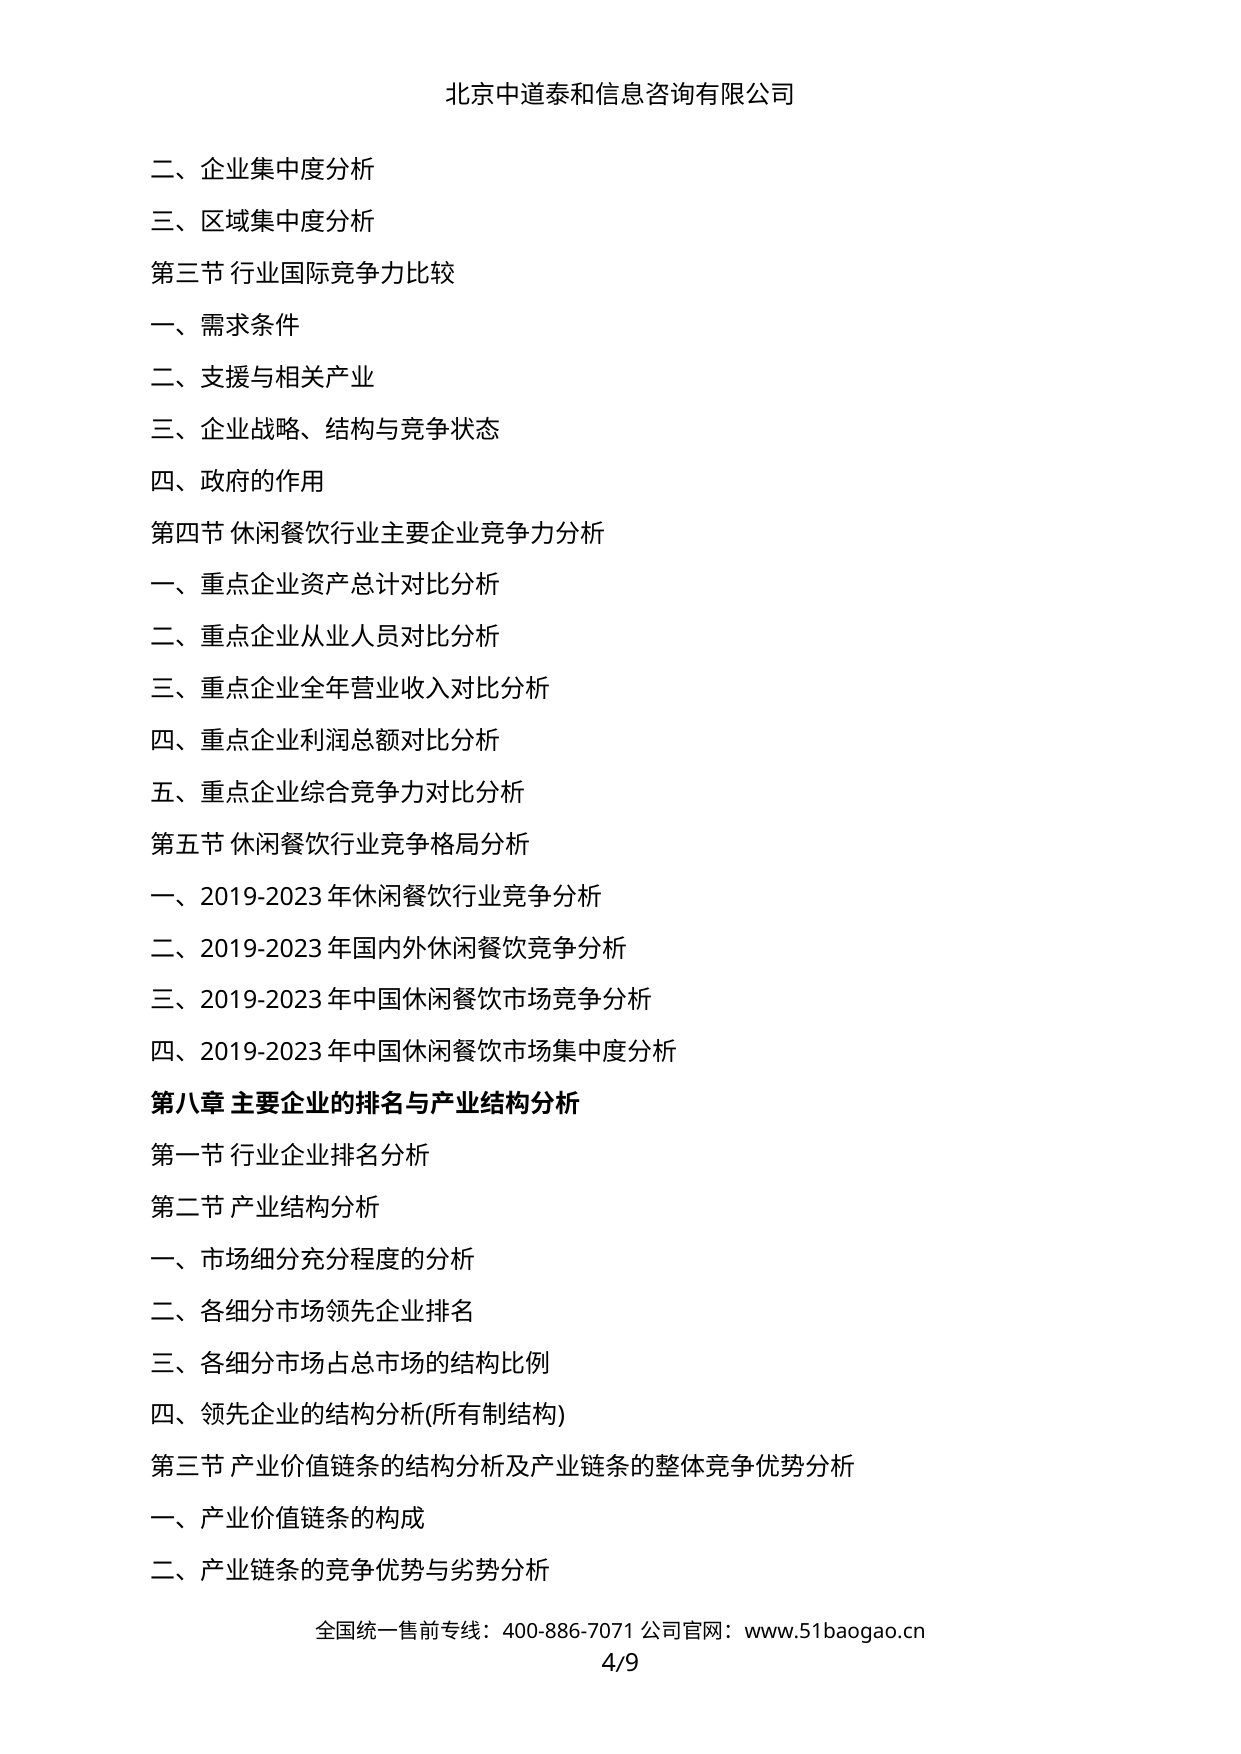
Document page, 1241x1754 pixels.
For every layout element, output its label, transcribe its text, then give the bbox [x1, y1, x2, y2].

text 二、2019-2023年国内外休闲餐饮竞争分析 [150, 928, 1090, 964]
text 三、区域集中度分析 [150, 202, 1090, 238]
text 一、需求条件 [150, 306, 1090, 342]
text 四、2019-2023年中国休闲餐饮市场集中度分析 [150, 1032, 1090, 1068]
text 第一节 行业企业排名分析 [150, 1136, 1090, 1172]
text 第五节 休闲餐饮行业竞争格局分析 [150, 824, 1090, 861]
text 四、重点企业利润总额对比分析 [150, 721, 1090, 757]
text 一、产业价值链条的构成 [150, 1499, 1090, 1535]
text 二、重点企业从业人员对比分析 [150, 617, 1090, 653]
text 一、2019-2023年休闲餐饮行业竞争分析 [150, 876, 1090, 912]
text 三、2019-2023年中国休闲餐饮市场竞争分析 [150, 980, 1090, 1016]
text 第二节 产业结构分析 [150, 1187, 1090, 1224]
text 第三节 行业国际竞争力比较 [150, 254, 1090, 290]
text 二、支援与相关产业 [150, 357, 1090, 394]
text 三、重点企业全年营业收入对比分析 [150, 669, 1090, 705]
text 一、重点企业资产总计对比分析 [150, 565, 1090, 601]
text 二、各细分市场领先企业排名 [150, 1291, 1090, 1327]
text 第三节 产业价值链条的结构分析及产业链条的整体竞争优势分析 [150, 1447, 1090, 1483]
text 二、企业集中度分析 [150, 150, 1090, 186]
text 三、企业战略、结构与竞争状态 [150, 409, 1090, 446]
text 三、各细分市场占总市场的结构比例 [150, 1343, 1090, 1379]
text 四、政府的作用 [150, 461, 1090, 497]
text 二、产业链条的竞争优势与劣势分析 [150, 1551, 1090, 1587]
text 四、领先企业的结构分析(所有制结构) [150, 1395, 1090, 1431]
text 第八章 主要企业的排名与产业结构分析 [150, 1084, 1090, 1120]
text 五、重点企业综合竞争力对比分析 [150, 772, 1090, 809]
text 第四节 休闲餐饮行业主要企业竞争力分析 [150, 513, 1090, 549]
text 一、市场细分充分程度的分析 [150, 1239, 1090, 1276]
